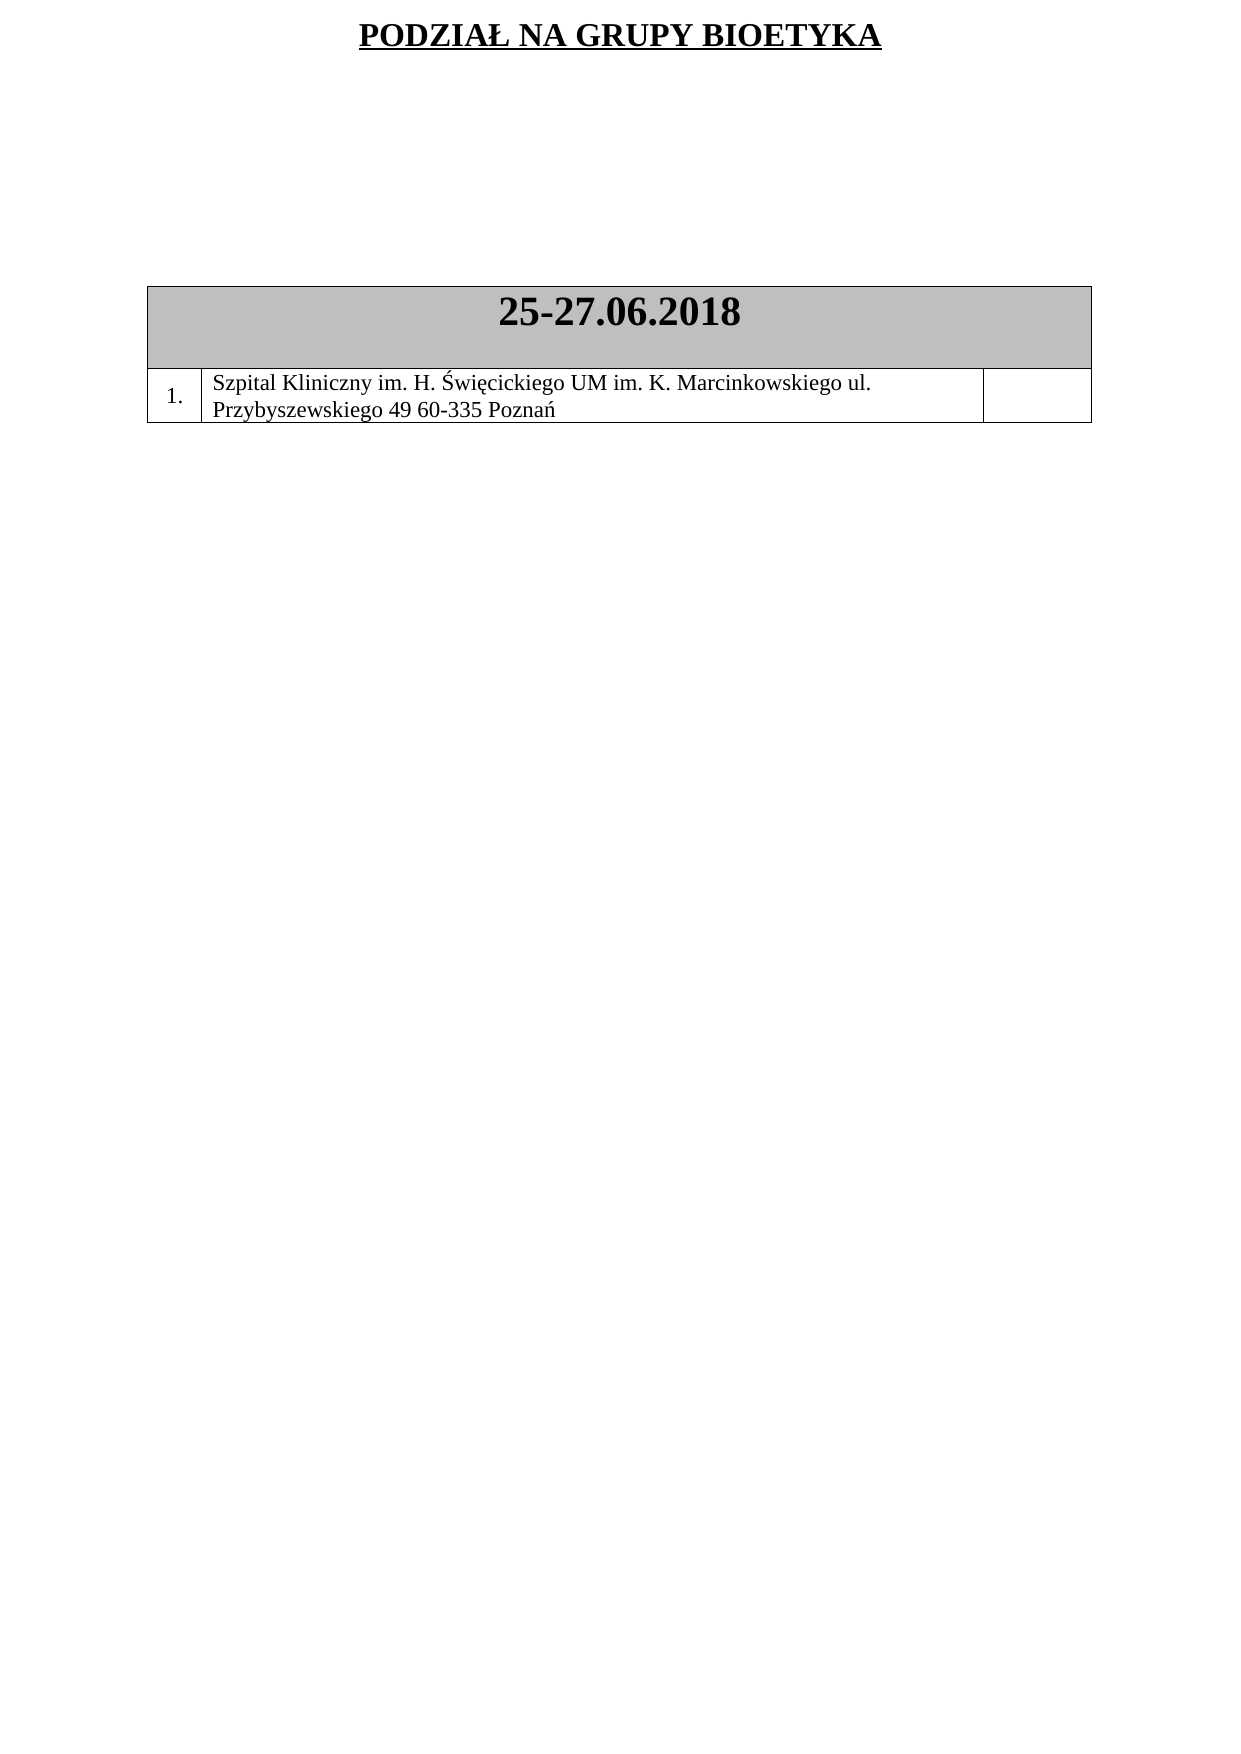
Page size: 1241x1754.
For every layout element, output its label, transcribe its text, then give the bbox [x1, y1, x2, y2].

table_cell Szpital Kliniczny im. H. Święcickiego UM im. K. Marcinkowskiego ul. Przybyszewskiego 49 60-335 Poznań [202, 369, 983, 422]
table_cell [984, 369, 1091, 422]
table_header 25-27.06.2018 [148, 287, 1091, 368]
table_cell 1. [148, 369, 201, 422]
